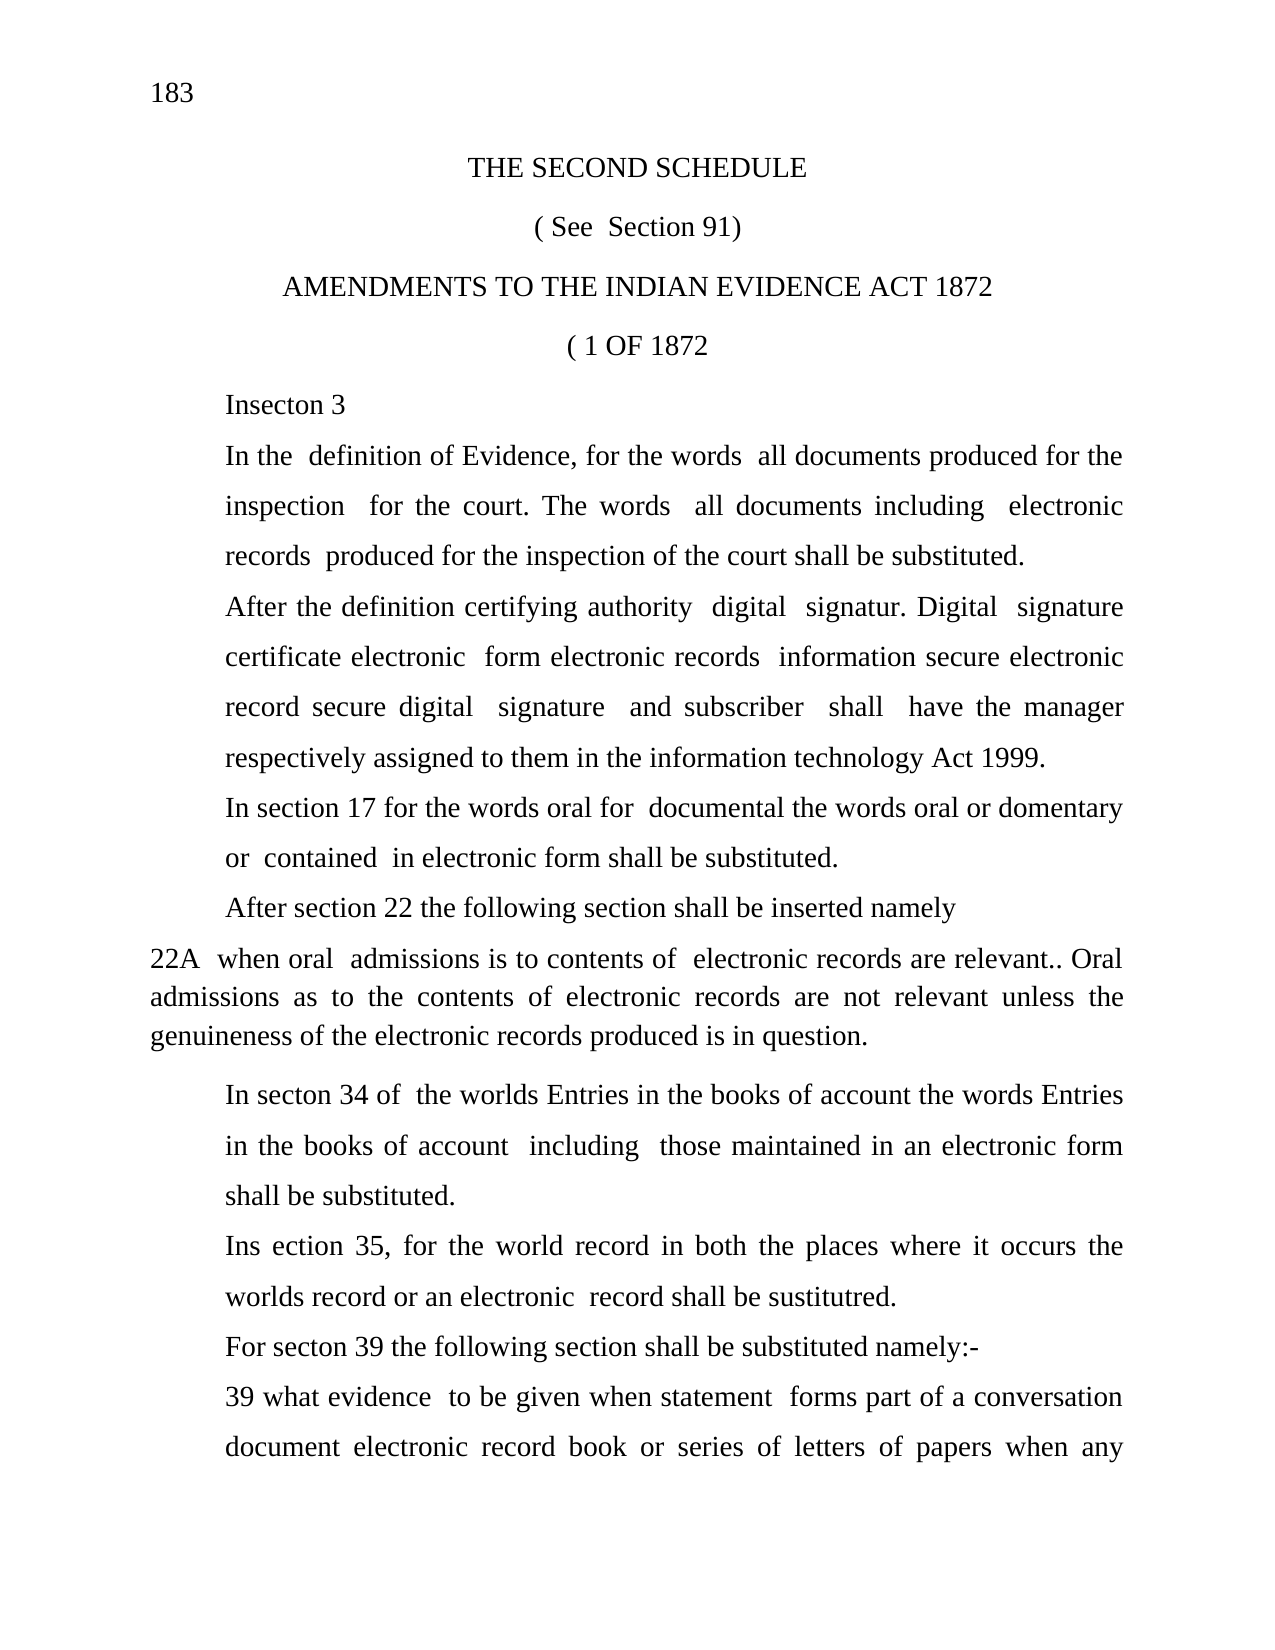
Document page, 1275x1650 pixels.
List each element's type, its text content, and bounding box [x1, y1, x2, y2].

list In section 17 for the words oral for documental the words oral or domentary or contained in electronic form shall be substituted. [225, 790, 1125, 874]
list For secton 39 the following section shall be substituted namely:- [225, 1329, 1125, 1362]
list In the definition of Evidence, for the words all documents produced for the inspection for the court. The words all documents including electronic records produced for the inspection of the court shall be substituted. [225, 438, 1125, 572]
list Insecton 3 [225, 387, 1125, 421]
list After the definition certifying authority digital signatur. Digital signature certificate electronic form electronic records information secure electronic record secure digital signature and subscriber shall have the manager respectively assigned to them in the information technology Act 1999. [225, 589, 1125, 773]
list Ins ection 35, for the world record in both the places where it occurs the worlds record or an electronic record shall be sustitutred. [225, 1228, 1125, 1312]
text THE SECOND SCHEDULE [150, 150, 1125, 183]
text ( 1 OF 1872 [150, 328, 1125, 362]
text AMENDMENTS TO THE INDIAN EVIDENCE ACT 1872 [150, 269, 1125, 302]
text ( See Section 91) [150, 209, 1125, 243]
list After section 22 the following section shall be inserted namely [225, 891, 1125, 924]
list In secton 34 of the worlds Entries in the books of account the words Entries in the books of account including those maintained in an electronic form shall be substituted. [225, 1077, 1125, 1212]
text 22A when oral admissions is to contents of electronic records are relevant.. Oral admissions as to the contents of electronic records are not relevant unless the genuineness of the electronic records produced is in question. [150, 941, 1125, 1052]
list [225, 1379, 1125, 1463]
